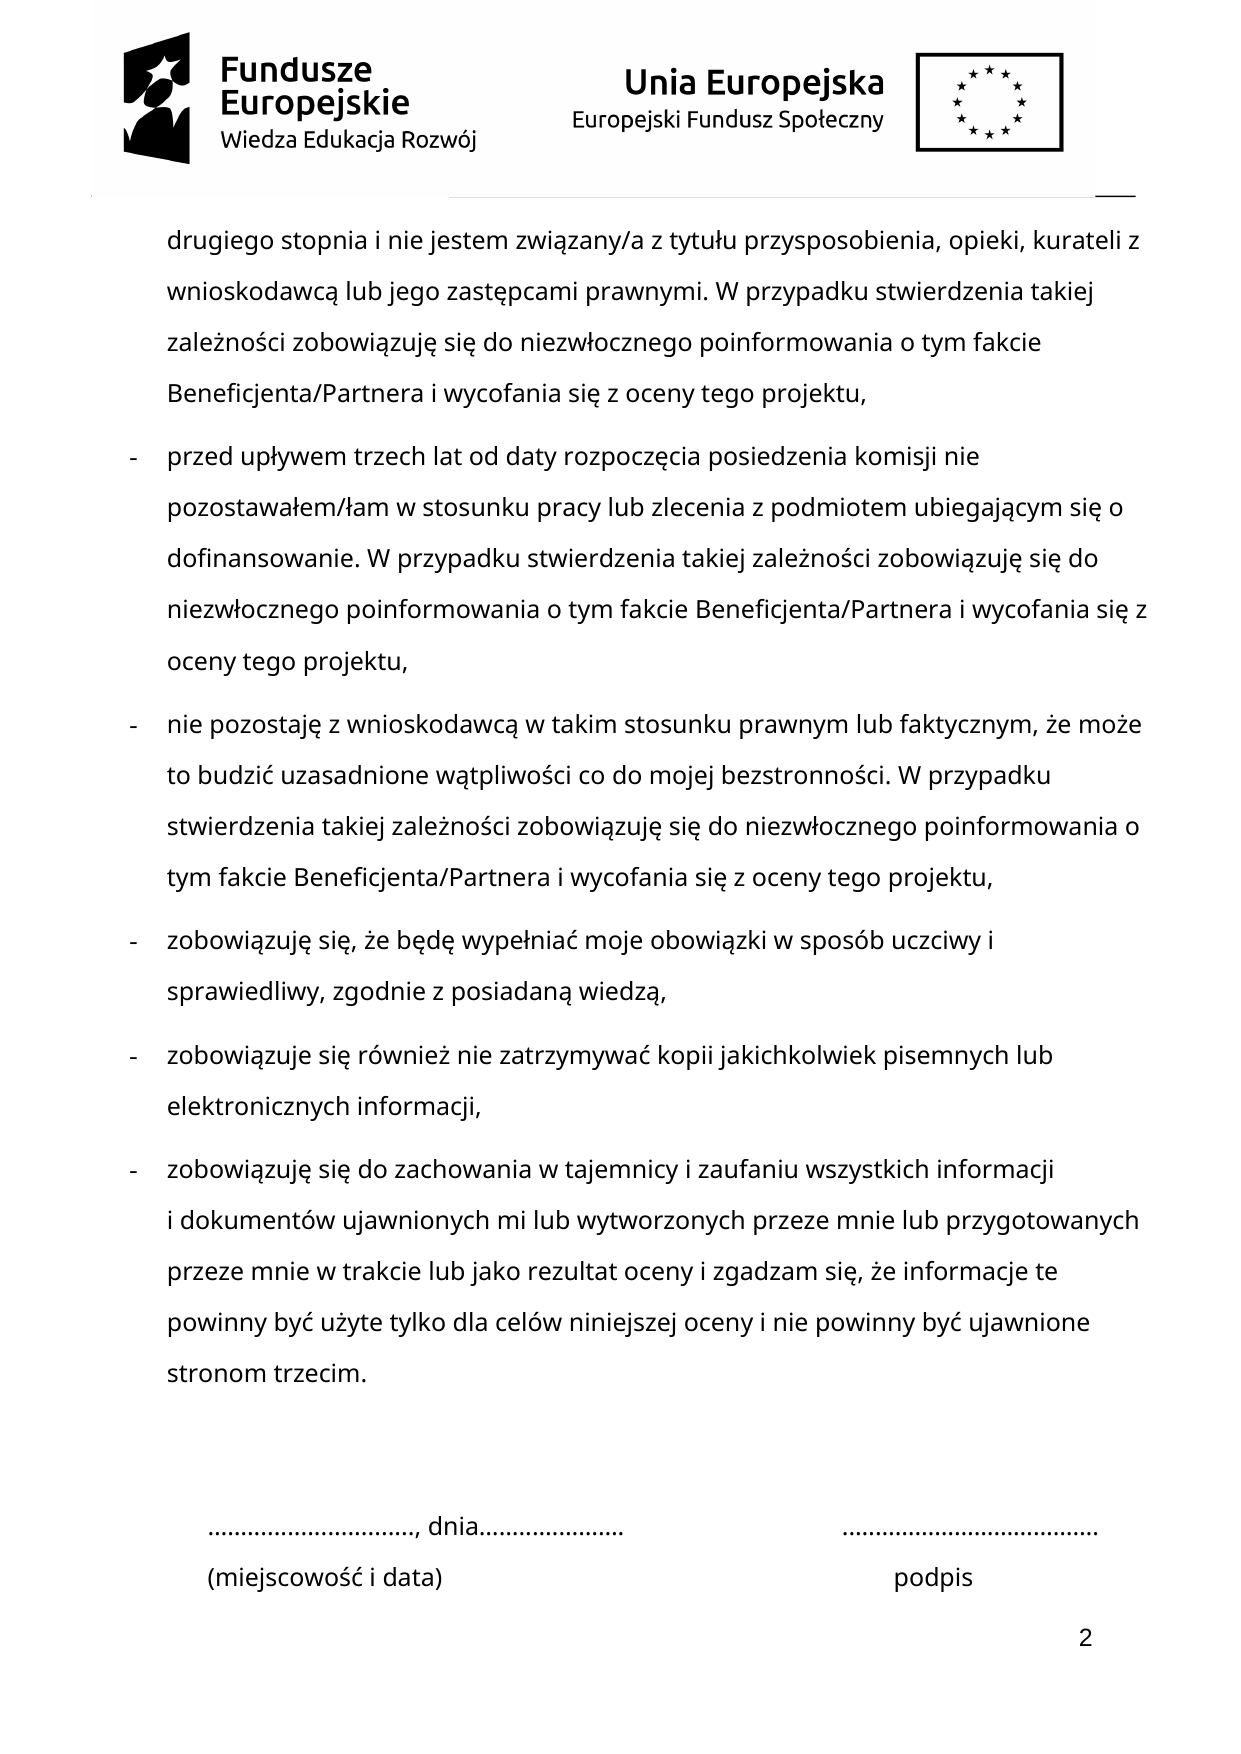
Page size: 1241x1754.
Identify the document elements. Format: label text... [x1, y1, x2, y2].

list zobowiązuję się, że będę wypełniać moje obowiązki w sposób uczciwy i sprawiedliwy, zgodnie z posiadaną wiedzą, [129, 923, 1155, 1008]
list zobowiązuję się do zachowania w tajemnicy i zaufaniu wszystkich informacji i dokumentów ujawnionych mi lub wytworzonych przeze mnie lub przygotowanych przeze mnie w trakcie lub jako rezultat oceny i zgadzam się, że informacje te powinny być użyte tylko dla celów niniejszej oceny i nie powinny być ujawnione stronom trzecim. [129, 1152, 1155, 1390]
text ……........................., dnia……...…………. ..………………………………. [92, 1509, 1155, 1543]
list przed upływem trzech lat od daty rozpoczęcia posiedzenia komisji nie pozostawałem/łam w stosunku pracy lub zlecenia z podmiotem ubiegającym się o dofinansowanie. W przypadku stwierdzenia takiej zależności zobowiązuję się do niezwłocznego poinformowania o tym fakcie Beneficjenta/Partnera i wycofania się z oceny tego projektu, [129, 439, 1155, 677]
text (miejscowość i data) podpis [92, 1560, 1155, 1594]
list nie pozostaję z wnioskodawcą w takim stosunku prawnym lub faktycznym, że może to budzić uzasadnione wątpliwości co do mojej bezstronności. W przypadku stwierdzenia takiej zależności zobowiązuję się do niezwłocznego poinformowania o tym fakcie Beneficjenta/Partnera i wycofania się z oceny tego projektu, [129, 707, 1155, 894]
picture [91, 0, 1096, 197]
list zobowiązuje się również nie zatrzymywać kopii jakichkolwiek pisemnych lub elektronicznych informacji, [129, 1037, 1155, 1122]
